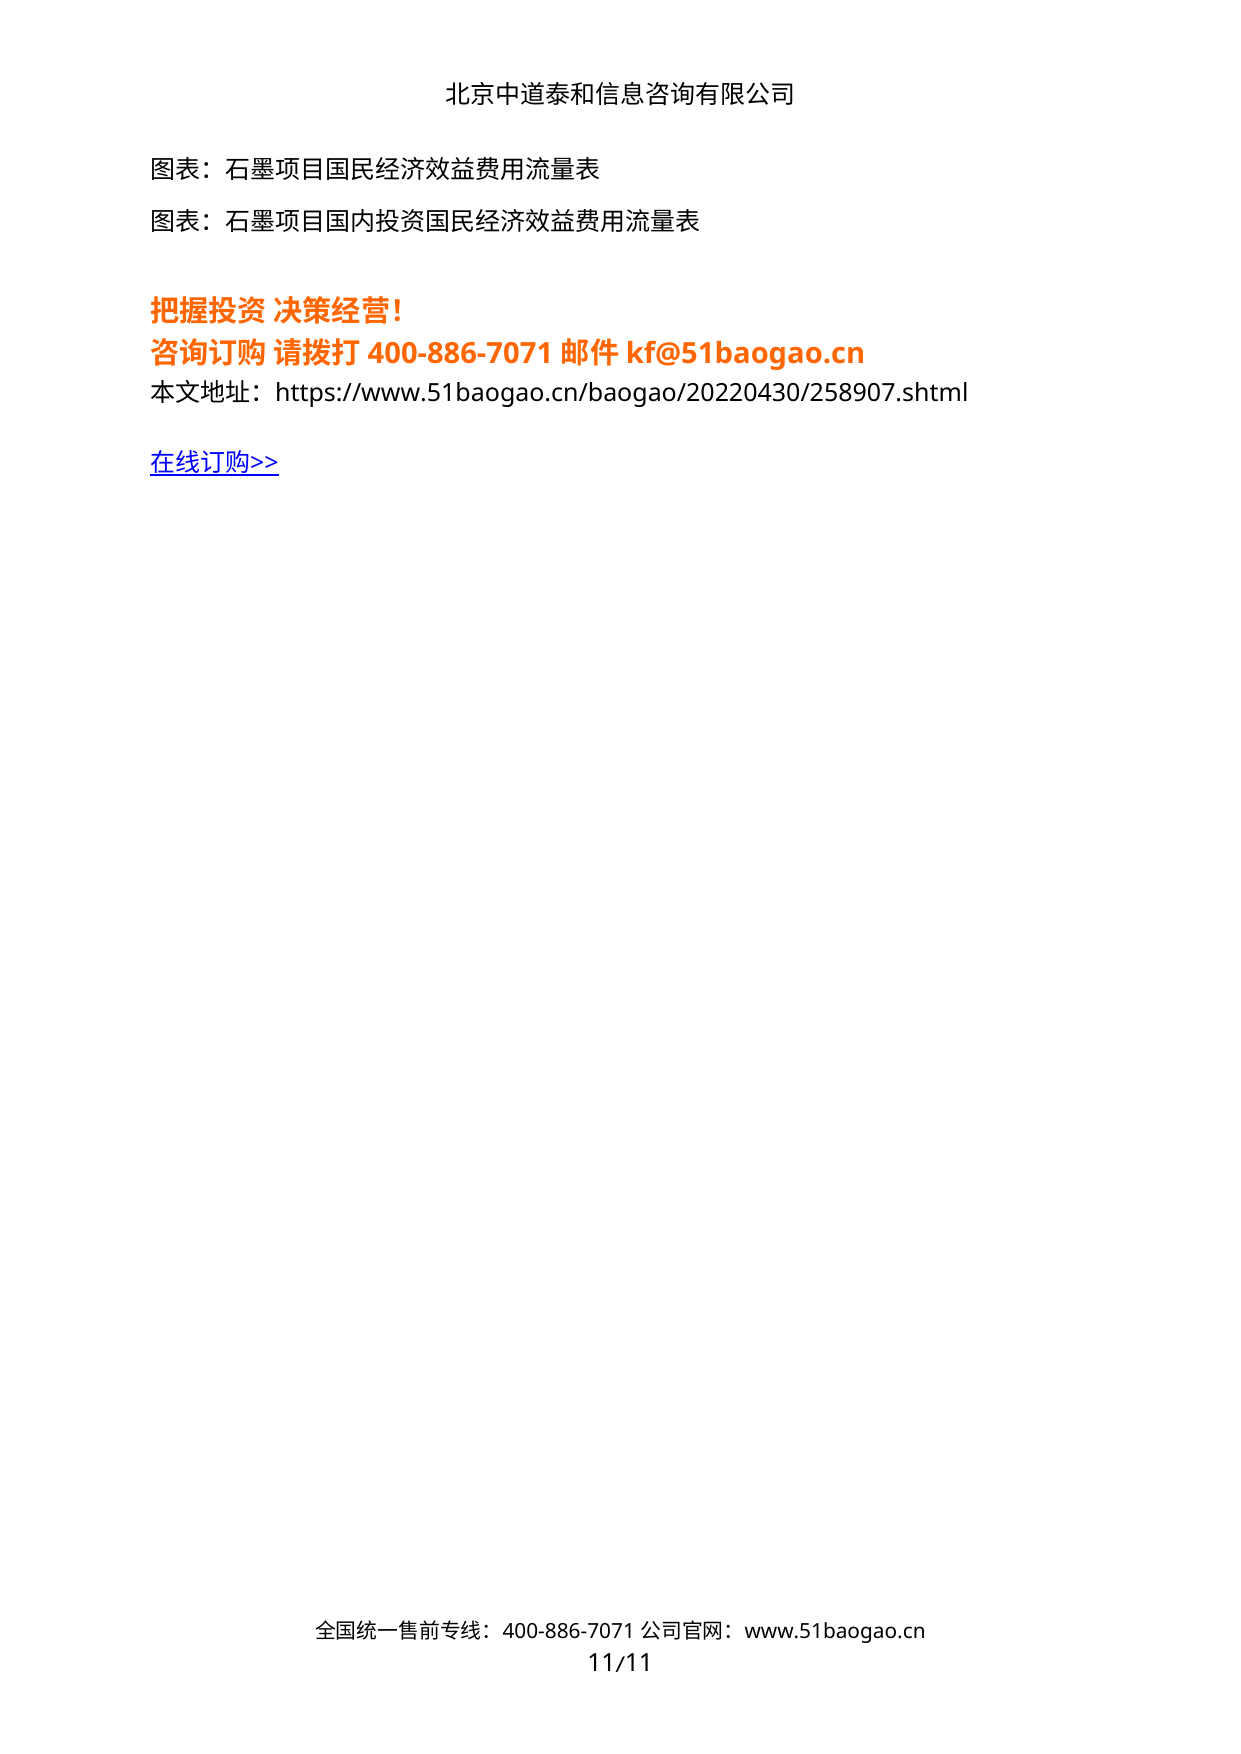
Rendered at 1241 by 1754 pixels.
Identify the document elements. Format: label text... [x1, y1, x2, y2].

text 图表：石墨项目国民经济效益费用流量表 [150, 150, 1090, 186]
text 把握投资 决策经营！咨询订购 请拨打 400-886-7071 邮件 kf@51baogao.cn本文地址：https://www.51baogao.cn/baogao/20220430/258907.shtml [150, 254, 1090, 409]
text 图表：石墨项目国内投资国民经济效益费用流量表 [150, 202, 1090, 238]
text 在线订购>> [150, 409, 1090, 479]
